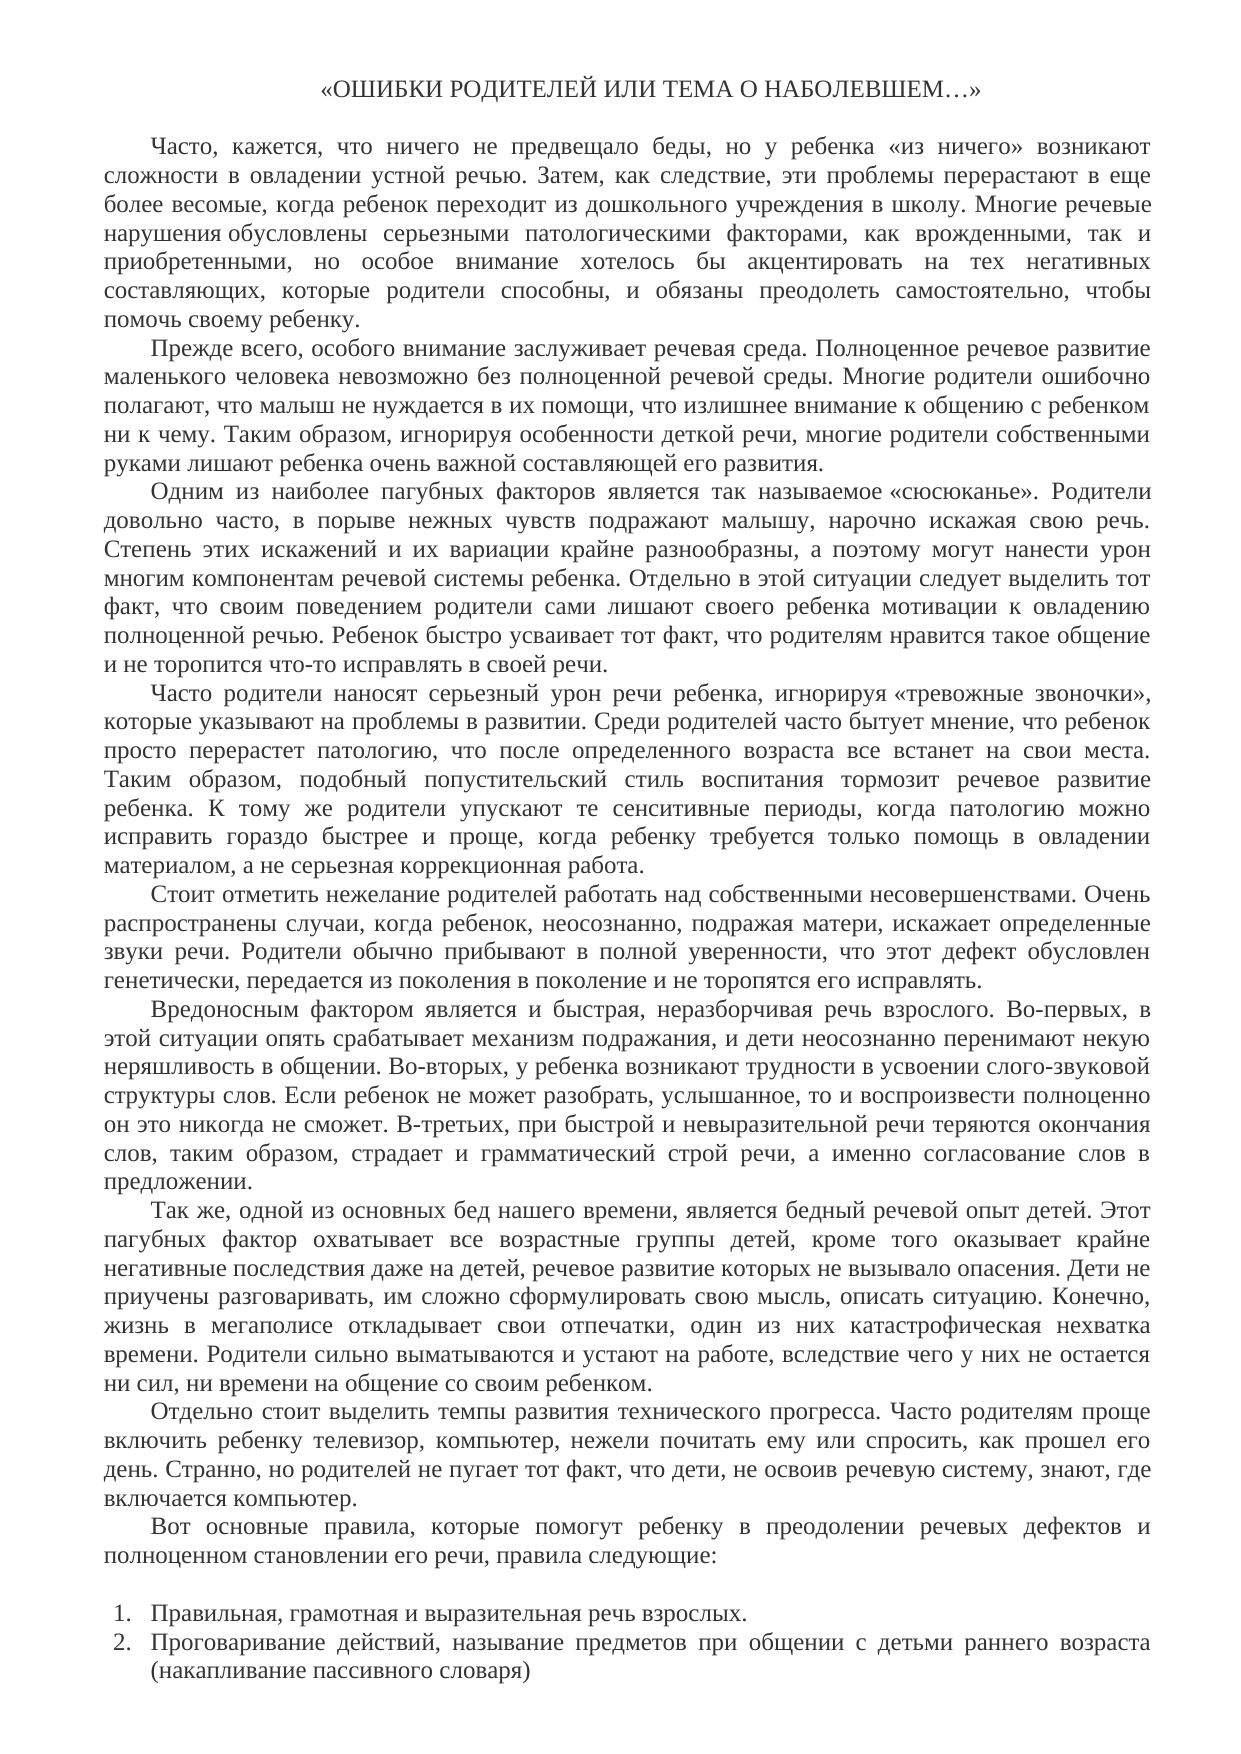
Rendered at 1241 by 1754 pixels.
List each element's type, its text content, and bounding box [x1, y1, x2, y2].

text Вот основные правила, которые помогут ребенку в преодолении речевых дефектов и полноценном становлении его речи, правила следующие: [103, 1511, 1152, 1569]
list Правильная, грамотная и выразительная речь взрослых. [113, 1598, 1152, 1627]
text Вредоносным фактором является и быстрая, неразборчивая речь взрослого. Во-первых, в этой ситуации опять срабатывает механизм подражания, и дети неосознанно перенимают некую неряшливость в общении. Во-вторых, у ребенка возникают трудности в усвоении слого-звуковой структуры слов. Если ребенок не может разобрать, услышанное, то и воспроизвести полноценно он это никогда не сможет. В-третьих, при быстрой и невыразительной речи теряются окончания слов, таким образом, страдает и грамматический строй речи, а именно согласование слов в предложении. [103, 994, 1152, 1195]
text Часто родители наносят серьезный урон речи ребенка, игнорируя «тревожные звоночки», которые указывают на проблемы в развитии. Среди родителей часто бытует мнение, что ребенок просто перерастет патологию, что после определенного возраста все встанет на свои места. Таким образом, подобный попустительский стиль воспитания тормозит речевое развитие ребенка. К тому же родители упускают те сенситивные периоды, когда патологию можно исправить гораздо быстрее и проще, когда ребенку требуется только помощь в овладении материалом, а не серьезная коррекционная работа. [103, 678, 1152, 879]
text Отдельно стоит выделить темпы развития технического прогресса. Часто родителям проще включить ребенку телевизор, компьютер, нежели почитать ему или спросить, как прошел его день. Странно, но родителей не пугает тот факт, что дети, не освоив речевую систему, знают, где включается компьютер. [103, 1396, 1152, 1511]
text Стоит отметить нежелание родителей работать над собственными несовершенствами. Очень распространены случаи, когда ребенок, неосознанно, подражая матери, искажает определенные звуки речи. Родители обычно прибывают в полной уверенности, что этот дефект обусловлен генетически, передается из поколения в поколение и не торопятся его исправлять. [103, 879, 1152, 994]
text Прежде всего, особого внимание заслуживает речевая среда. Полноценное речевое развитие маленького человека невозможно без полноценной речевой среды. Многие родители ошибочно полагают, что малыш не нуждается в их помощи, что излишнее внимание к общению с ребенком ни к чему. Таким образом, игнорируя особенности деткой речи, многие родители собственными руками лишают ребенка очень важной составляющей его развития. [103, 333, 1152, 476]
list Проговаривание действий, называние предметов при общении с детьми раннего возраста (накапливание пассивного словаря) [113, 1627, 1152, 1684]
text Одним из наиболее пагубных факторов является так называемое «сюсюканье». Родители довольно часто, в порыве нежных чувств подражают малышу, нарочно искажая свою речь. Степень этих искажений и их вариации крайне разнообразны, а поэтому могут нанести урон многим компонентам речевой системы ребенка. Отдельно в этой ситуации следует выделить тот факт, что своим поведением родители сами лишают своего ребенка мотивации к овладению полноценной речью. Ребенок быстро усваивает тот факт, что родителям нравится такое общение и не торопится что-то исправлять в своей речи. [103, 476, 1152, 678]
text Так же, одной из основных бед нашего времени, является бедный речевой опыт детей. Этот пагубных фактор охватывает все возрастные группы детей, кроме того оказывает крайне негативные последствия даже на детей, речевое развитие которых не вызывало опасения. Дети не приучены разговаривать, им сложно сформулировать свою мысль, описать ситуацию. Конечно, жизнь в мегаполисе откладывает свои отпечатки, один из них катастрофическая нехватка времени. Родители сильно выматываются и устают на работе, вследствие чего у них не остается ни сил, ни времени на общение со своим ребенком. [103, 1195, 1152, 1396]
text «ОШИБКИ РОДИТЕЛЕЙ ИЛИ ТЕМА О НАБОЛЕВШЕМ…» [103, 74, 1152, 103]
text Часто, кажется, что ничего не предвещало беды, но у ребенка «из ничего» возникают сложности в овладении устной речью. Затем, как следствие, эти проблемы перерастают в еще более весомые, когда ребенок переходит из дошкольного учреждения в школу. Многие речевые нарушения обусловлены серьезными патологическими факторами, как врожденными, так и приобретенными, но особое внимание хотелось бы акцентировать на тех негативных составляющих, которые родители способны, и обязаны преодолеть самостоятельно, чтобы помочь своему ребенку. [103, 131, 1152, 333]
